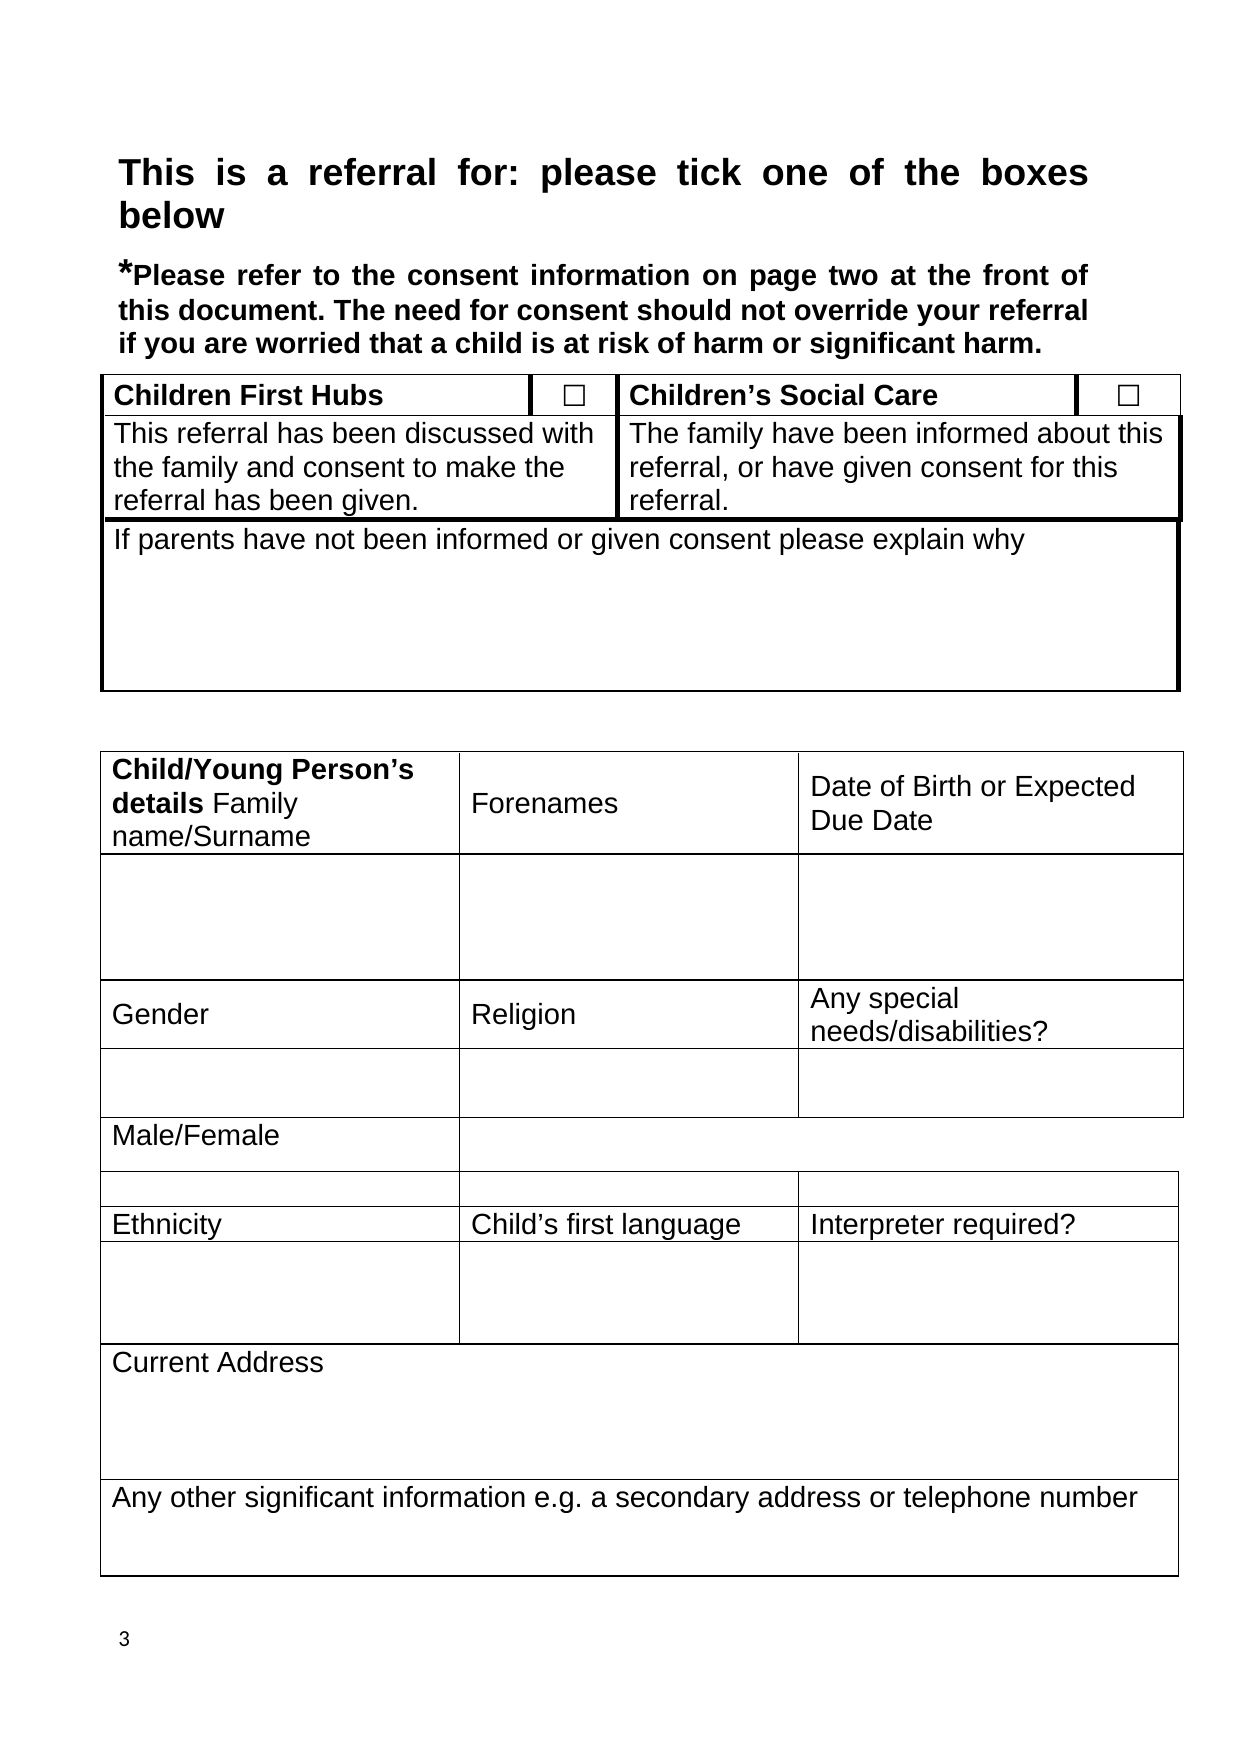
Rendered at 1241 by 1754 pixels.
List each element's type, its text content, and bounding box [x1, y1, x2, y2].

table_cell Ethnicity [101, 1207, 459, 1241]
table_cell [101, 1049, 459, 1116]
text This is a referral for: please tick one of the boxes below [118, 150, 1090, 236]
table_cell [799, 1172, 1178, 1206]
table_cell [460, 1172, 798, 1206]
text *Please refer to the consent information on page two at the front of this document. The need for consent should not override your referral if you are worried that a child is at risk of harm or significant harm. [118, 250, 1090, 360]
table_cell [460, 855, 798, 979]
table_cell [460, 1049, 798, 1116]
table_cell [799, 1242, 1178, 1343]
table_cell [101, 1172, 459, 1206]
table_header Children’s Social Care [620, 375, 1074, 415]
table_cell [101, 855, 459, 979]
table_cell Gender [101, 981, 459, 1048]
table_cell If parents have not been informed or given consent please explain why [104, 518, 1176, 690]
table_cell [460, 1242, 798, 1343]
table_cell Male/Female [101, 1118, 459, 1171]
table_cell Interpreter required? [799, 1207, 1178, 1241]
table_cell Religion [460, 981, 798, 1048]
table_header Date of Birth or Expected Due Date [799, 752, 1183, 853]
table_cell This referral has been discussed with the family and consent to make the referral has been given. [104, 416, 615, 517]
table_cell Any special needs/disabilities? [799, 981, 1183, 1048]
table_header Child/Young Person’s details Family name/Surname [101, 752, 459, 853]
table_header Children First Hubs [104, 375, 528, 415]
table_cell Current Address [101, 1345, 1178, 1479]
table_cell Child’s first language [460, 1207, 798, 1241]
table_cell The family have been informed about this referral, or have given consent for this referral. [620, 416, 1178, 517]
table_cell [101, 1242, 459, 1343]
table_header Forenames [460, 752, 798, 853]
table_cell Any other significant information e.g. a secondary address or telephone number [101, 1480, 1178, 1575]
table_cell [799, 855, 1183, 979]
table_cell [799, 1049, 1183, 1116]
